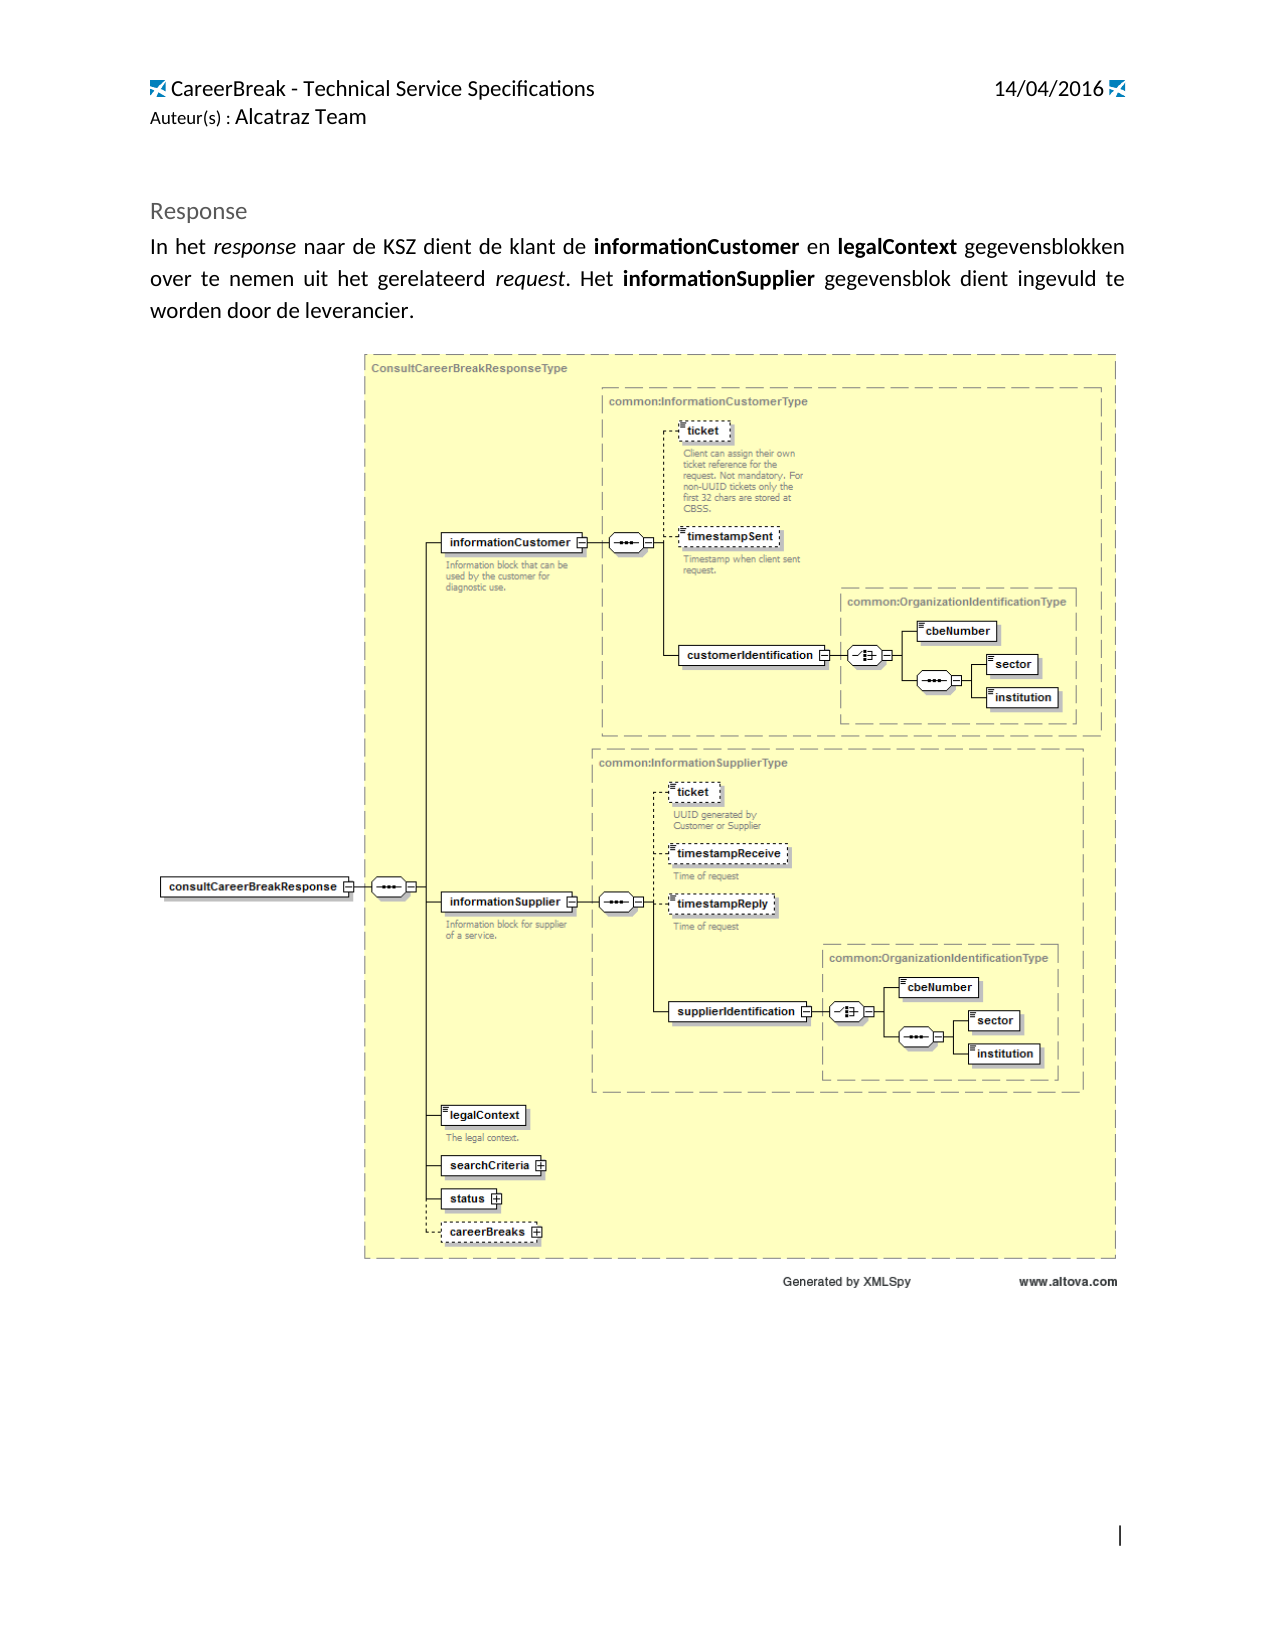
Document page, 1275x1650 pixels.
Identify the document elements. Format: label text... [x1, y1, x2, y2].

picture [1109, 86, 1125, 97]
picture [150, 349, 1125, 1289]
text In het response naar de KSZ dient de klant de informationCustomer en legalContext gegevensblokken over te nemen uit het gerelateerd request. Het informationSupplier gegevensblok dient ingevuld te worden door de leverancier. [150, 232, 1125, 324]
picture [150, 84, 166, 97]
subtitle Response [150, 195, 1125, 226]
